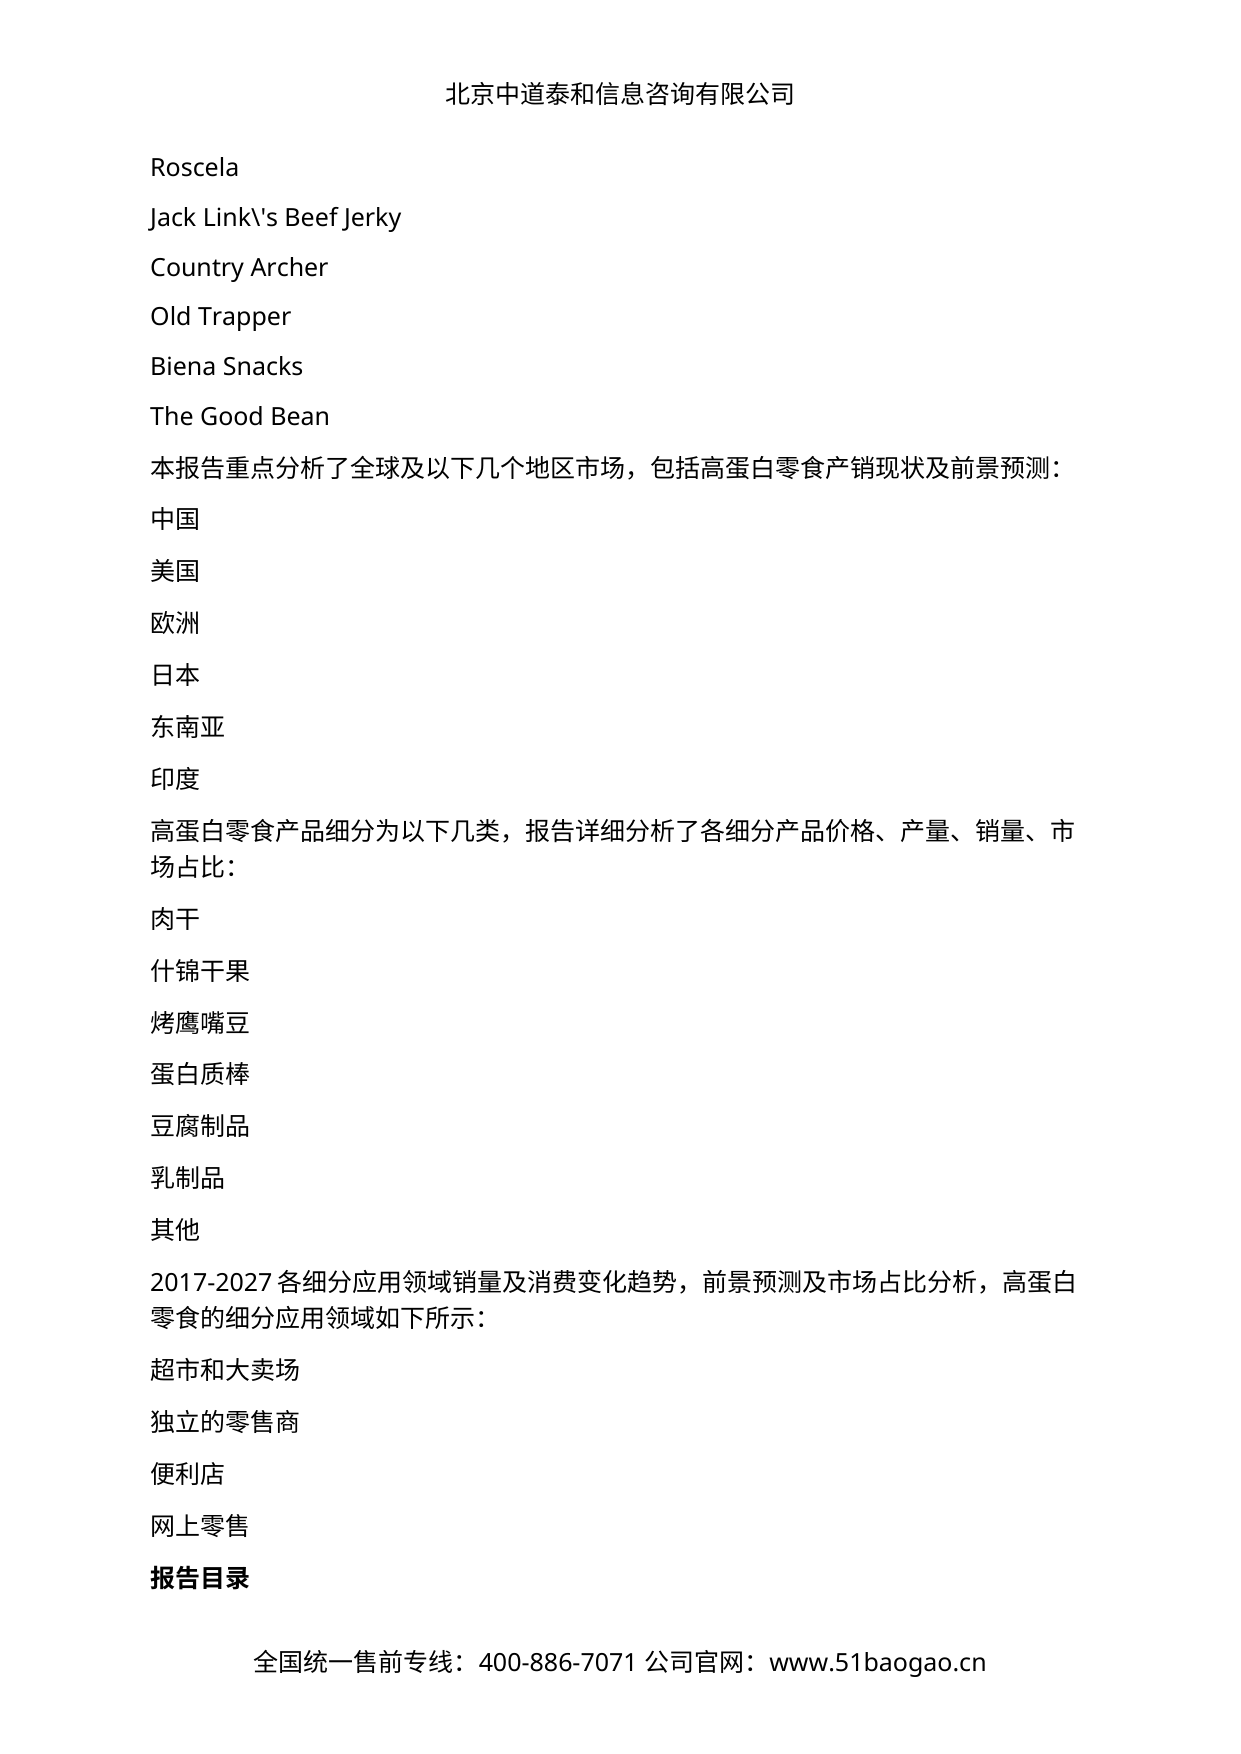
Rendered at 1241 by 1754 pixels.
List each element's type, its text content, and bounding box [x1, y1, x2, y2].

text 肉干 [150, 899, 1090, 936]
text 豆腐制品 [150, 1107, 1090, 1143]
text 2017-2027各细分应用领域销量及消费变化趋势，前景预测及市场占比分析，高蛋白零食的细分应用领域如下所示： [150, 1262, 1090, 1335]
text 独立的零售商 [150, 1402, 1090, 1439]
text 日本 [150, 656, 1090, 692]
text 什锦干果 [150, 951, 1090, 987]
text 本报告重点分析了全球及以下几个地区市场，包括高蛋白零食产销现状及前景预测： [150, 448, 1090, 484]
text 乳制品 [150, 1159, 1090, 1195]
text 蛋白质棒 [150, 1055, 1090, 1091]
text Old Trapper [150, 299, 1090, 333]
text Biena Snacks [150, 349, 1090, 383]
text 东南亚 [150, 707, 1090, 744]
text 网上零售 [150, 1506, 1090, 1542]
text 中国 [150, 500, 1090, 536]
text 高蛋白零食产品细分为以下几类，报告详细分析了各细分产品价格、产量、销量、市场占比： [150, 811, 1090, 884]
text 其他 [150, 1211, 1090, 1247]
text 便利店 [150, 1454, 1090, 1491]
text 烤鹰嘴豆 [150, 1003, 1090, 1039]
text Country Archer [150, 249, 1090, 283]
text 欧洲 [150, 604, 1090, 640]
text 美国 [150, 552, 1090, 588]
text 印度 [150, 759, 1090, 796]
text Jack Link\'s Beef Jerky [150, 200, 1090, 234]
text 超市和大卖场 [150, 1351, 1090, 1387]
text 报告目录 [150, 1558, 1090, 1594]
text Roscela [150, 150, 1090, 184]
text The Good Bean [150, 398, 1090, 432]
